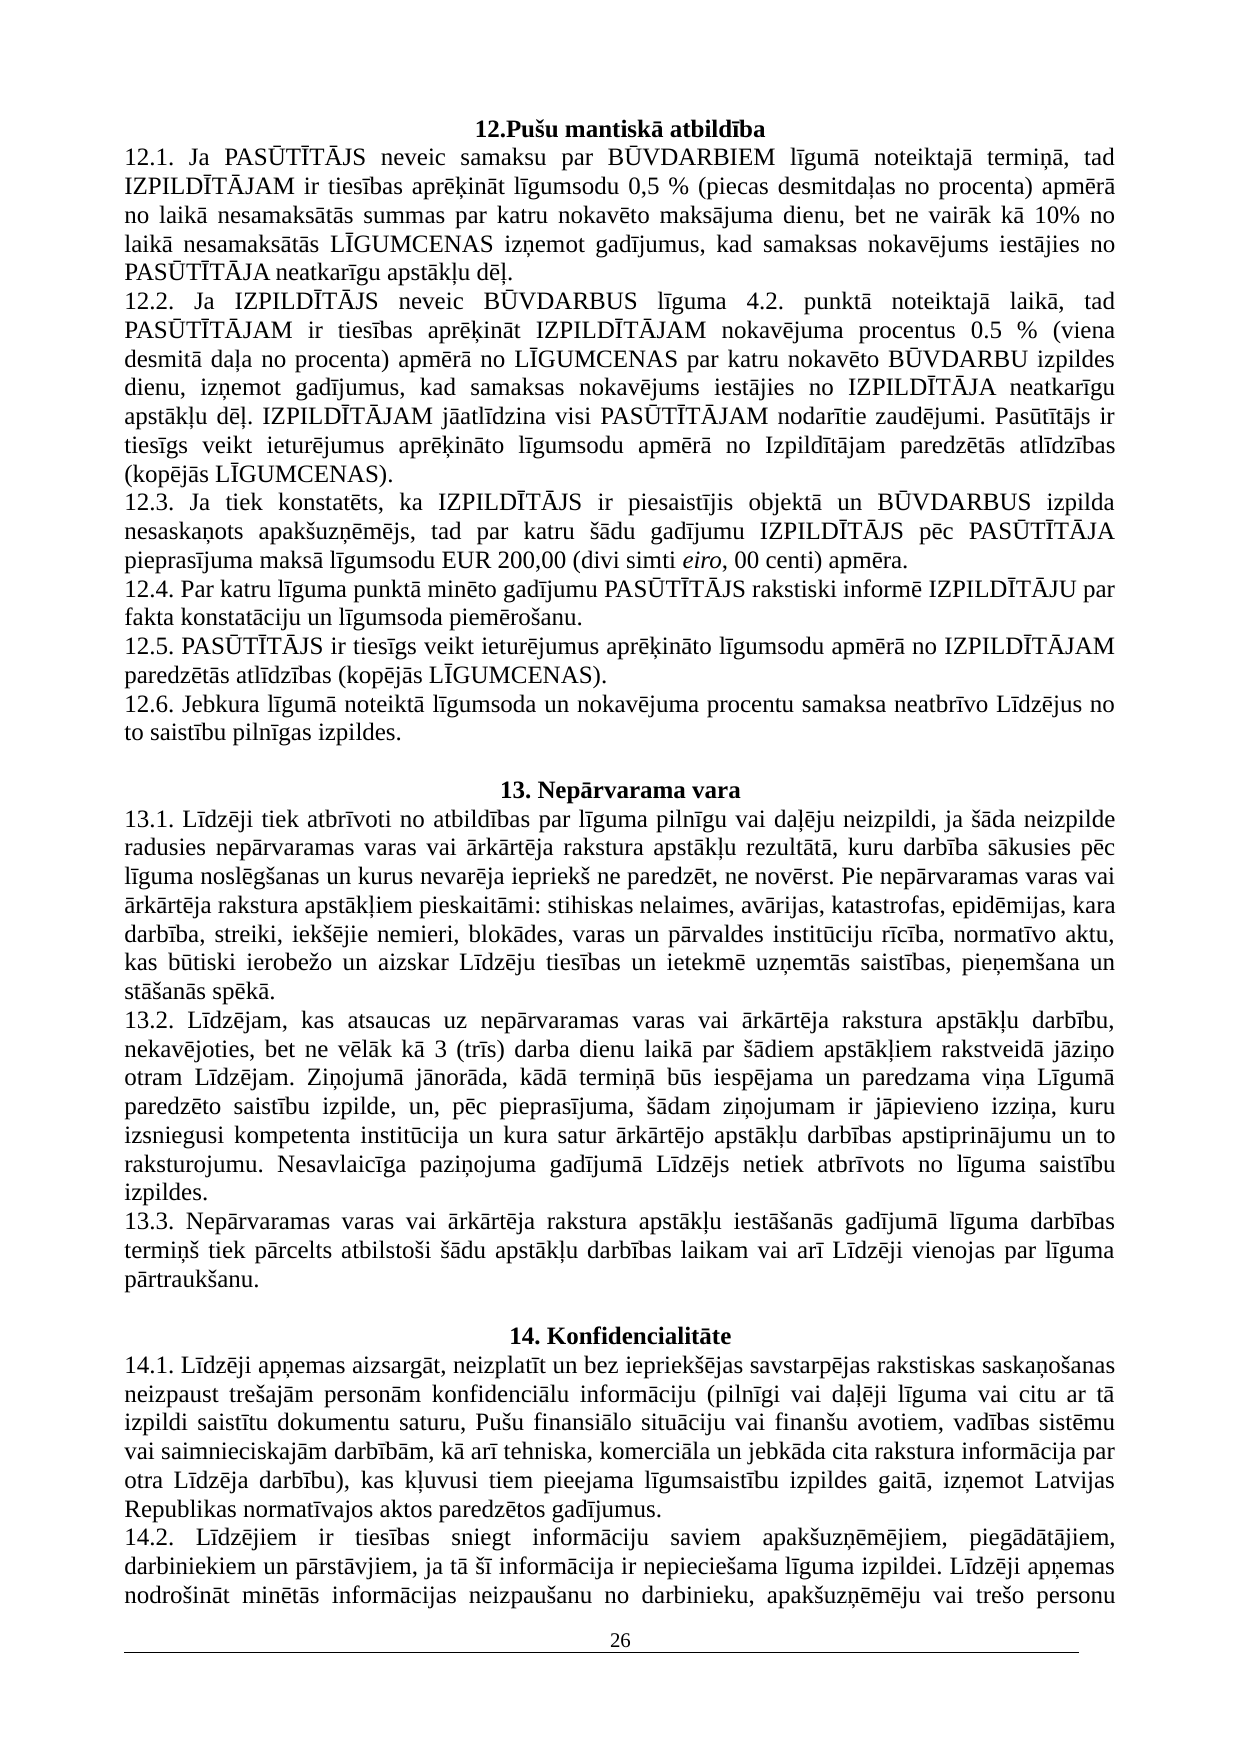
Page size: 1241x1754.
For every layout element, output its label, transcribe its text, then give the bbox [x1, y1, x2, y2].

text 12.4. Par katru līguma punktā minēto gadījumu PASŪTĪTĀJS rakstiski informē IZPILDĪTĀJU par fakta konstatāciju un līgumsoda piemērošanu. [124, 574, 1116, 631]
text 12.3. Ja tiek konstatēts, ka IZPILDĪTĀJS ir piesaistījis objektā un BŪVDARBUS izpilda nesaskaņots apakšuzņēmējs, tad par katru šādu gadījumu IZPILDĪTĀJS pēc PASŪTĪTĀJA pieprasījuma maksā līgumsodu EUR 200,00 (divi simti eiro, 00 centi) apmēra. [124, 487, 1116, 574]
text 12.Pušu mantiskā atbildība [124, 114, 1116, 142]
list 12.1. Ja PASŪTĪTĀJS neveic samaksu par BŪVDARBIEM līgumā noteiktajā termiņā, tad IZPILDĪTĀJAM ir tiesības aprēķināt līgumsodu 0,5 % (piecas desmitdaļas no procenta) apmērā no laikā nesamaksātās summas par katru nokavēto maksājuma dienu, bet ne vairāk kā 10% no laikā nesamaksātās LĪGUMCENAS izņemot gadījumus, kad samaksas nokavējums iestājies no PASŪTĪTĀJA neatkarīgu apstākļu dēļ. [124, 142, 1116, 286]
text 13.1. Līdzēji tiek atbrīvoti no atbildības par līguma pilnīgu vai daļēju neizpildi, ja šāda neizpilde radusies nepārvaramas varas vai ārkārtēja rakstura apstākļu rezultātā, kuru darbība sākusies pēc līguma noslēgšanas un kurus nevarēja iepriekš ne paredzēt, ne novērst. Pie nepārvaramas varas vai ārkārtēja rakstura apstākļiem pieskaitāmi: stihiskas nelaimes, avārijas, katastrofas, epidēmijas, kara darbība, streiki, iekšējie nemieri, blokādes, varas un pārvaldes institūciju rīcība, normatīvo aktu, kas būtiski ierobežo un aizskar Līdzēju tiesības un ietekmē uzņemtās saistības, pieņemšana un stāšanās spēkā. [124, 804, 1116, 1005]
text 14.1. Līdzēji apņemas aizsargāt, neizplatīt un bez iepriekšējas savstarpējas rakstiskas saskaņošanas neizpaust trešajām personām konfidenciālu informāciju (pilnīgi vai daļēji līguma vai citu ar tā izpildi saistītu dokumentu saturu, Pušu finansiālo situāciju vai finanšu avotiem, vadības sistēmu vai saimnieciskajām darbībām, kā arī tehniska, komerciāla un jebkāda cita rakstura informācija par otra Līdzēja darbību), kas kļuvusi tiem pieejama līgumsaistību izpildes gaitā, izņemot Latvijas Republikas normatīvajos aktos paredzētos gadījumus. [124, 1350, 1116, 1522]
text 12.5. PASŪTĪTĀJS ir tiesīgs veikt ieturējumus aprēķināto līgumsodu apmērā no IZPILDĪTĀJAM paredzētās atlīdzības (kopējās LĪGUMCENAS). [124, 631, 1116, 689]
text 12.6. Jebkura līgumā noteiktā līgumsoda un nokavējuma procentu samaksa neatbrīvo Līdzējus no to saistību pilnīgas izpildes. [124, 689, 1116, 746]
text 13.3. Nepārvaramas varas vai ārkārtēja rakstura apstākļu iestāšanās gadījumā līguma darbības termiņš tiek pārcelts atbilstoši šādu apstākļu darbības laikam vai arī Līdzēji vienojas par līguma pārtraukšanu. [124, 1206, 1116, 1292]
text 14. Konfidencialitāte [124, 1321, 1116, 1350]
text 13.2. Līdzējam, kas atsaucas uz nepārvaramas varas vai ārkārtēja rakstura apstākļu darbību, nekavējoties, bet ne vēlāk kā 3 (trīs) darba dienu laikā par šādiem apstākļiem rakstveidā jāziņo otram Līdzējam. Ziņojumā jānorāda, kādā termiņā būs iespējama un paredzama viņa Līgumā paredzēto saistību izpilde, un, pēc pieprasījuma, šādam ziņojumam ir jāpievieno izziņa, kuru izsniegusi kompetenta institūcija un kura satur ārkārtējo apstākļu darbības apstiprinājumu un to raksturojumu. Nesavlaicīga paziņojuma gadījumā Līdzējs netiek atbrīvots no līguma saistību izpildes. [124, 1005, 1116, 1206]
text 13. Nepārvarama vara [124, 775, 1116, 804]
text 12.2. Ja IZPILDĪTĀJS neveic BŪVDARBUS līguma 4.2. punktā noteiktajā laikā, tad PASŪTĪTĀJAM ir tiesības aprēķināt IZPILDĪTĀJAM nokavējuma procentus 0.5 % (viena desmitā daļa no procenta) apmērā no LĪGUMCENAS par katru nokavēto BŪVDARBU izpildes dienu, izņemot gadījumus, kad samaksas nokavējums iestājies no IZPILDĪTĀJA neatkarīgu apstākļu dēļ. IZPILDĪTĀJAM jāatlīdzina visi PASŪTĪTĀJAM nodarītie zaudējumi. Pasūtītājs ir tiesīgs veikt ieturējumus aprēķināto līgumsodu apmērā no Izpildītājam paredzētās atlīdzības (kopējās LĪGUMCENAS). [124, 286, 1116, 487]
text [124, 1522, 1116, 1609]
